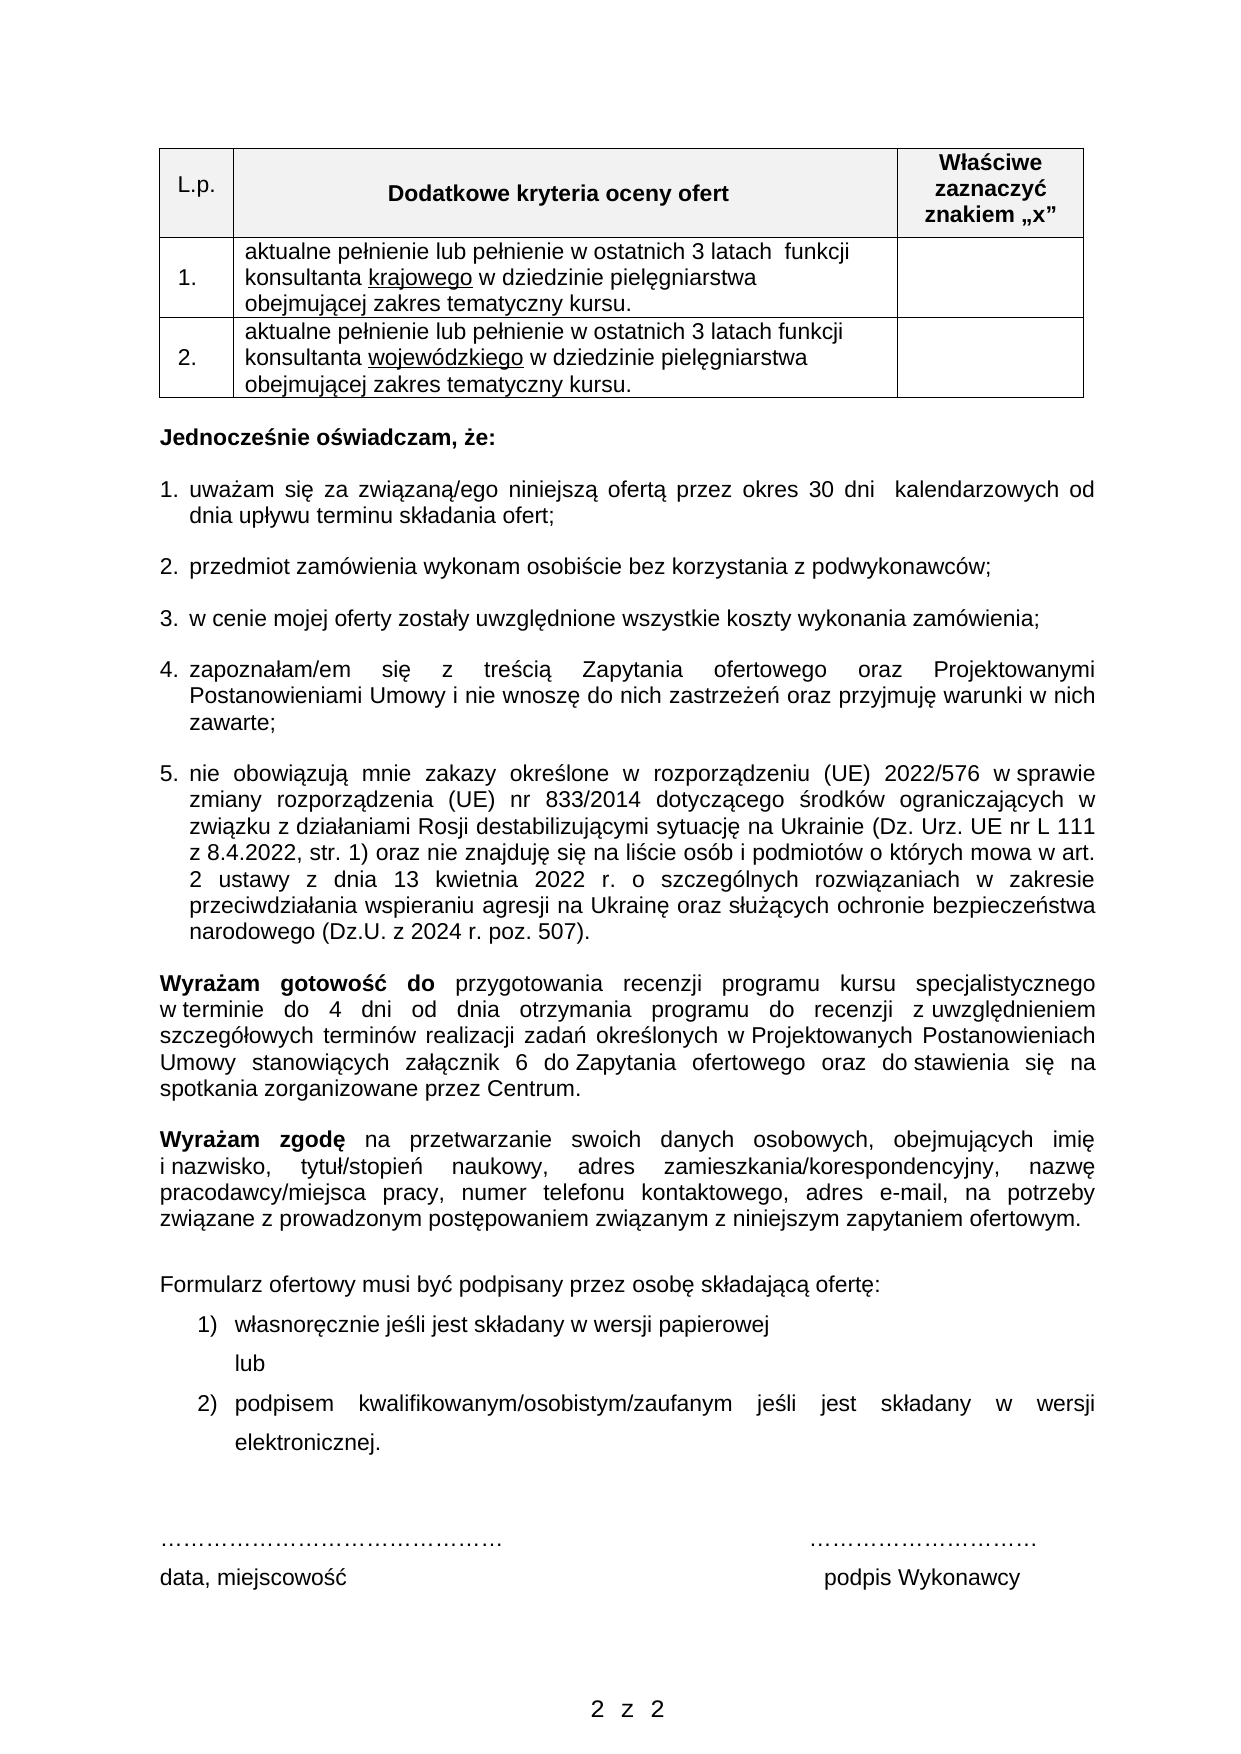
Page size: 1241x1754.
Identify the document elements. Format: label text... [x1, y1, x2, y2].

table_header Dodatkowe kryteria oceny ofert [234, 149, 897, 237]
list w cenie mojej oferty zostały uwzględnione wszystkie koszty wykonania zamówienia; [159, 605, 1096, 631]
table_header Właściwe zaznaczyć znakiem „x” [898, 149, 1083, 237]
list własnoręcznie jeśli jest składany w wersji papierowej [197, 1311, 1096, 1337]
table_cell [160, 238, 233, 317]
table_header L.p. [160, 149, 233, 237]
text ……………………………………… ………………………… [159, 1525, 1096, 1551]
text Jednocześnie oświadczam, że: [159, 424, 1096, 451]
table_cell [898, 238, 1083, 317]
list zapoznałam/em się z treścią Zapytania ofertowego oraz Projektowanymi Postanowieniami Umowy i nie wnoszę do nich zastrzeżeń oraz przyjmuję warunki w nich zawarte; [159, 656, 1096, 735]
text data, miejscowość podpis Wykonawcy [159, 1564, 1096, 1591]
table_cell [898, 318, 1083, 397]
text Formularz ofertowy musi być podpisany przez osobę składającą ofertę: [159, 1271, 1096, 1298]
list nie obowiązują mnie zakazy określone w rozporządzeniu (UE) 2022/576 w sprawie zmiany rozporządzenia (UE) nr 833/2014 dotyczącego środków ograniczających w związku z działaniami Rosji destabilizującymi sytuację na Ukrainie (Dz. Urz. UE nr L 111 z 8.4.2022, str. 1) oraz nie znajduję się na liście osób i podmiotów o których mowa w art. 2 ustawy z dnia 13 kwietnia 2022 r. o szczególnych rozwiązaniach w zakresie przeciwdziałania wspieraniu agresji na Ukrainę oraz służących ochronie bezpieczeństwa narodowego (Dz.U. z 2024 r. poz. 507). [159, 760, 1096, 944]
list uważam się za związaną/ego niniejszą ofertą przez okres 30 dni kalendarzowych od dnia upływu terminu składania ofert; [159, 476, 1096, 528]
text Wyrażam gotowość do przygotowania recenzji programu kursu specjalistycznego w terminie do 4 dni od dnia otrzymania programu do recenzji z uwzględnieniem szczegółowych terminów realizacji zadań określonych w Projektowanych Postanowieniach Umowy stanowiących załącznik 6 do Zapytania ofertowego oraz do stawienia się na spotkania zorganizowane przez Centrum. [159, 969, 1096, 1101]
list podpisem kwalifikowanym/osobistym/zaufanym jeśli jest składany w wersji elektronicznej. [197, 1390, 1096, 1456]
text Wyrażam zgodę na przetwarzanie swoich danych osobowych, obejmujących imię i nazwisko, tytuł/stopień naukowy, adres zamieszkania/korespondencyjny, nazwę pracodawcy/miejsca pracy, numer telefonu kontaktowego, adres e-mail, na potrzeby związane z prowadzonym postępowaniem związanym z niniejszym zapytaniem ofertowym. [159, 1126, 1096, 1232]
list przedmiot zamówienia wykonam osobiście bez korzystania z podwykonawców; [159, 553, 1096, 580]
table_cell aktualne pełnienie lub pełnienie w ostatnich 3 latach funkcji konsultanta krajowego w dziedzinie pielęgniarstwa obejmującej zakres tematyczny kursu. [234, 238, 897, 317]
table_cell [160, 318, 233, 397]
list lub [234, 1350, 1096, 1377]
table_cell aktualne pełnienie lub pełnienie w ostatnich 3 latach funkcji konsultanta wojewódzkiego w dziedzinie pielęgniarstwa obejmującej zakres tematyczny kursu. [234, 318, 897, 397]
